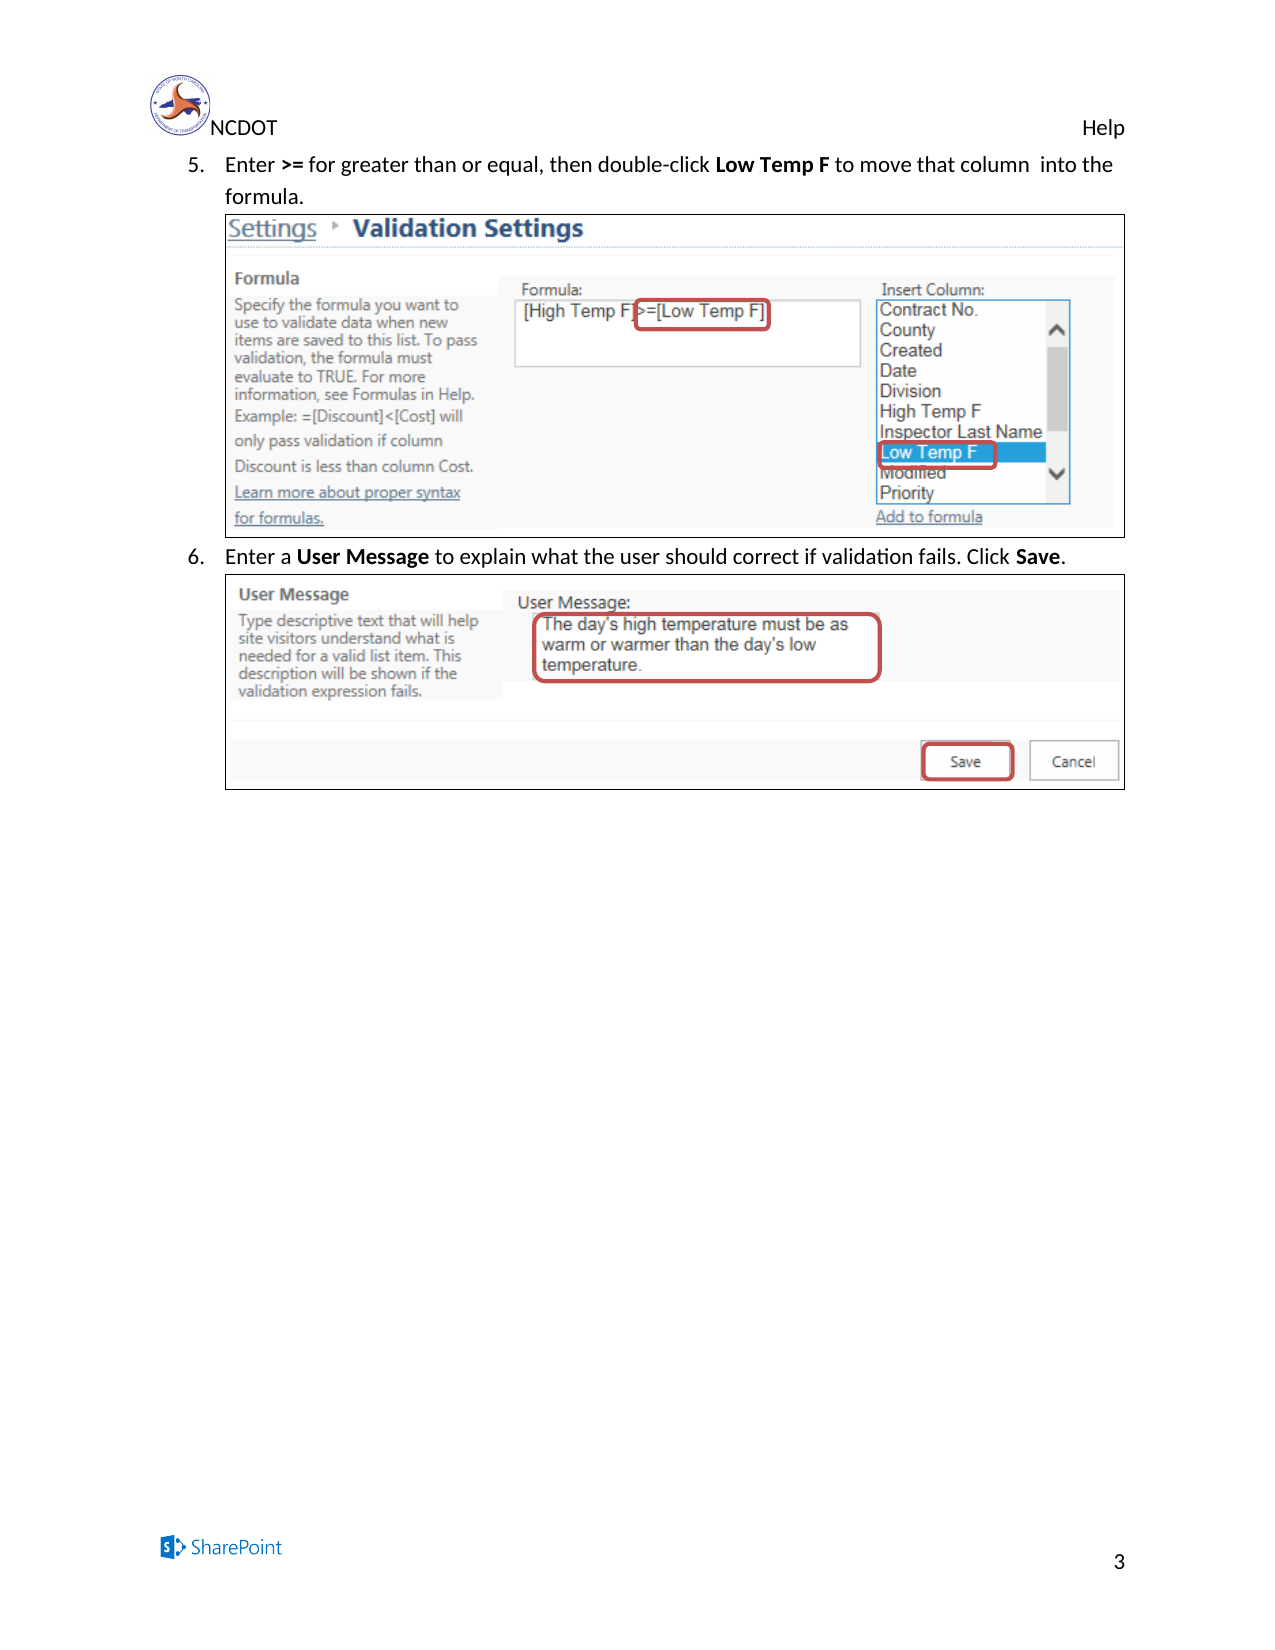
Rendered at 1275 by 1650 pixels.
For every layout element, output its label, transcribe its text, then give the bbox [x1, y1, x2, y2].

picture [150, 75, 210, 136]
picture [226, 215, 1124, 537]
picture [150, 1524, 292, 1570]
picture [226, 575, 1124, 789]
